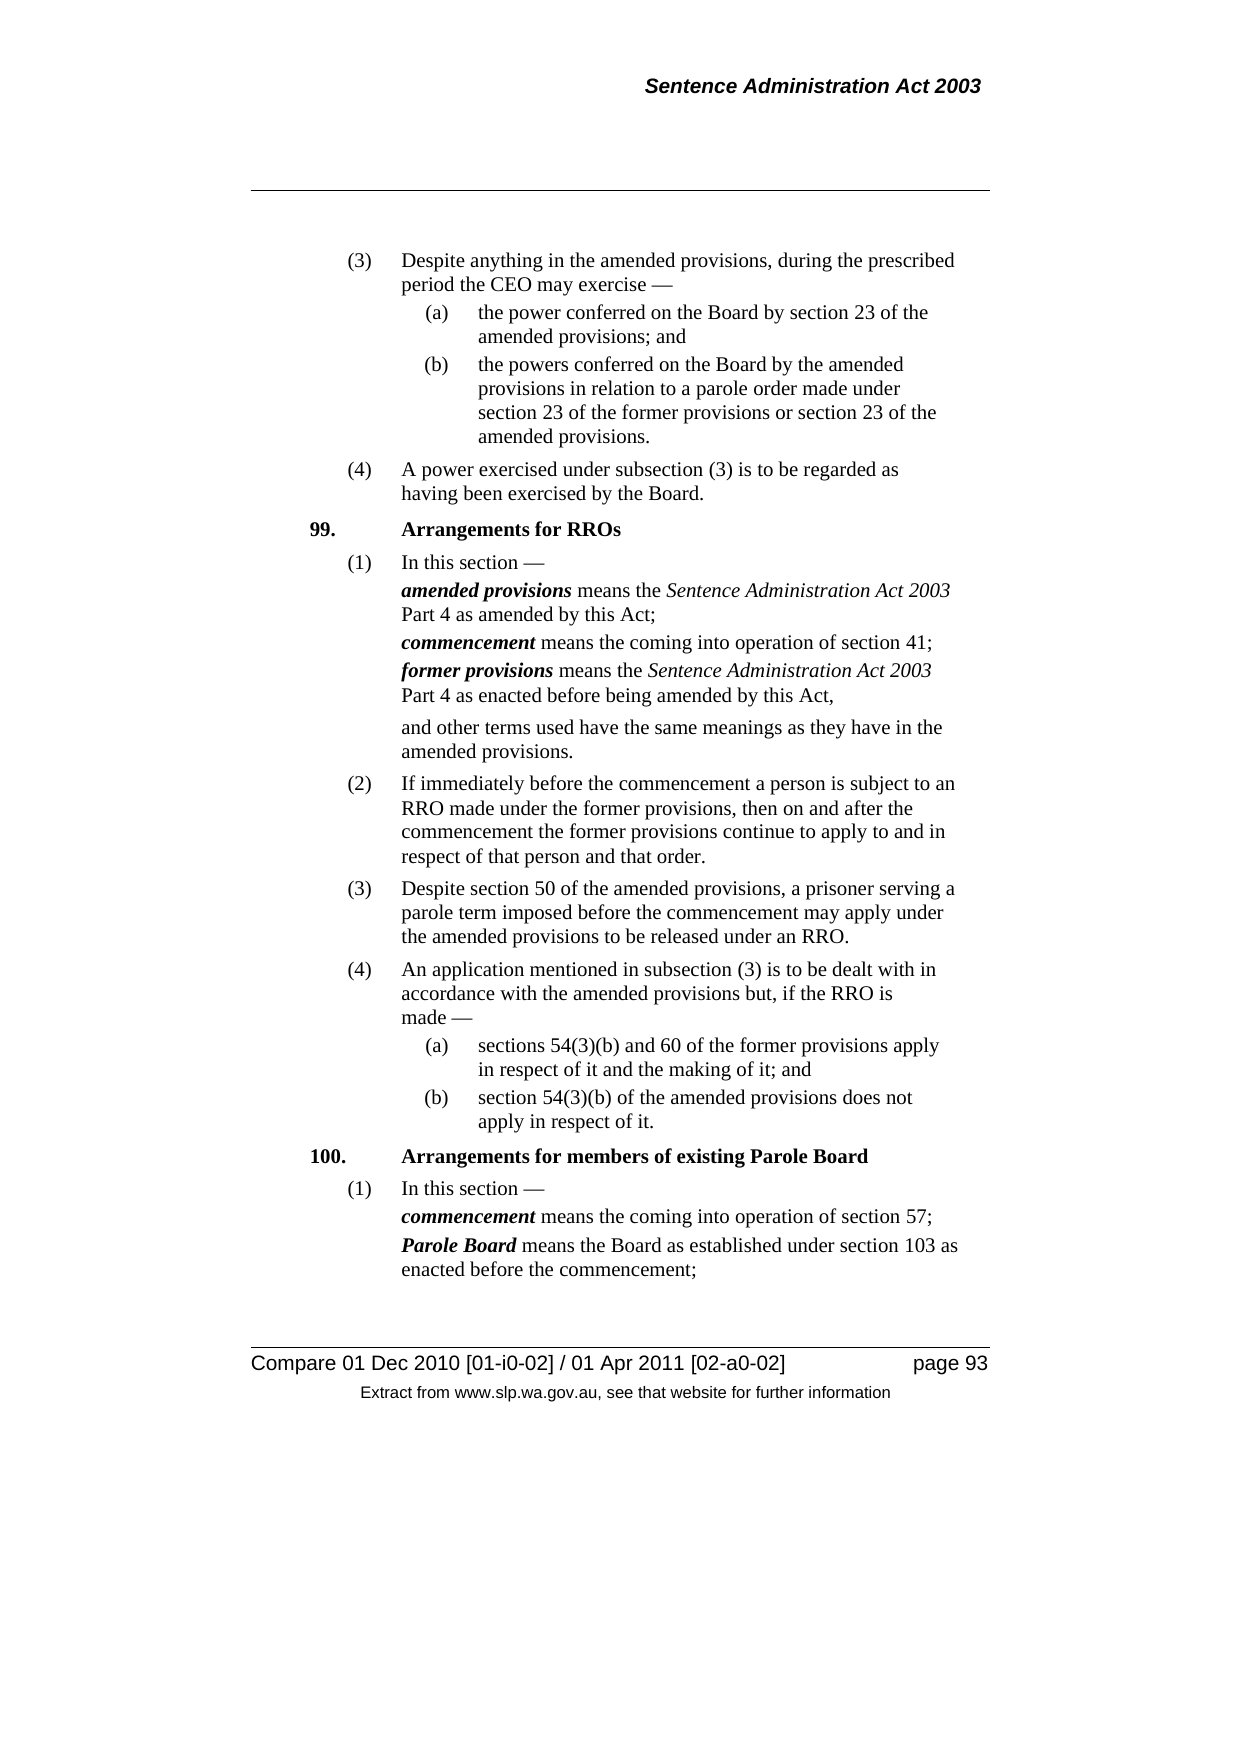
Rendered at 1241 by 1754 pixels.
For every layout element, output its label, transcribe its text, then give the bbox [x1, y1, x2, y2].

text amended provisions means the Sentence Administration Act 2003 Part 4 as amended by this Act; [369, 578, 960, 626]
text (2) If immediately before the commencement a person is subject to an RRO made under the former provisions, then on and after the commencement the former provisions continue to apply to and in respect of that person and that order. [312, 771, 960, 868]
text (a) sections 54(3)(b) and 60 of the former provisions apply in respect of it and the making of it; and [389, 1033, 960, 1081]
text (4) A power exercised under subsection (3) is to be regarded as having been exercised by the Board. [312, 457, 960, 505]
subtitle 99. Arrangements for RROs [309, 517, 960, 541]
subtitle 100. Arrangements for members of existing Parole Board [309, 1144, 960, 1168]
text (3) Despite anything in the amended provisions, during the prescribed period the CEO may exercise — [312, 247, 960, 296]
text Parole Board means the Board as established under section 103 as enacted before the commencement; [369, 1232, 960, 1281]
text and other terms used have the same meanings as they have in the amended provisions. [312, 715, 960, 763]
text former provisions means the Sentence Administration Act 2003 Part 4 as enacted before being amended by this Act, [369, 658, 960, 707]
text (4) An application mentioned in subsection (3) is to be dealt with in accordance with the amended provisions but, if the RRO is made — [312, 956, 960, 1029]
text commencement means the coming into operation of section 57; [369, 1204, 960, 1228]
text (1) In this section — [312, 1176, 960, 1200]
text (3) Despite section 50 of the amended provisions, a prisoner serving a parole term imposed before the commencement may apply under the amended provisions to be released under an RRO. [312, 876, 960, 948]
text commencement means the coming into operation of section 41; [369, 630, 960, 654]
text (1) In this section — [312, 550, 960, 574]
text (b) section 54(3)(b) of the amended provisions does not apply in respect of it. [389, 1085, 960, 1133]
text (b) the powers conferred on the Board by the amended provisions in relation to a parole order made under section 23 of the former provisions or section 23 of the amended provisions. [389, 352, 960, 448]
text (a) the power conferred on the Board by section 23 of the amended provisions; and [389, 300, 960, 348]
